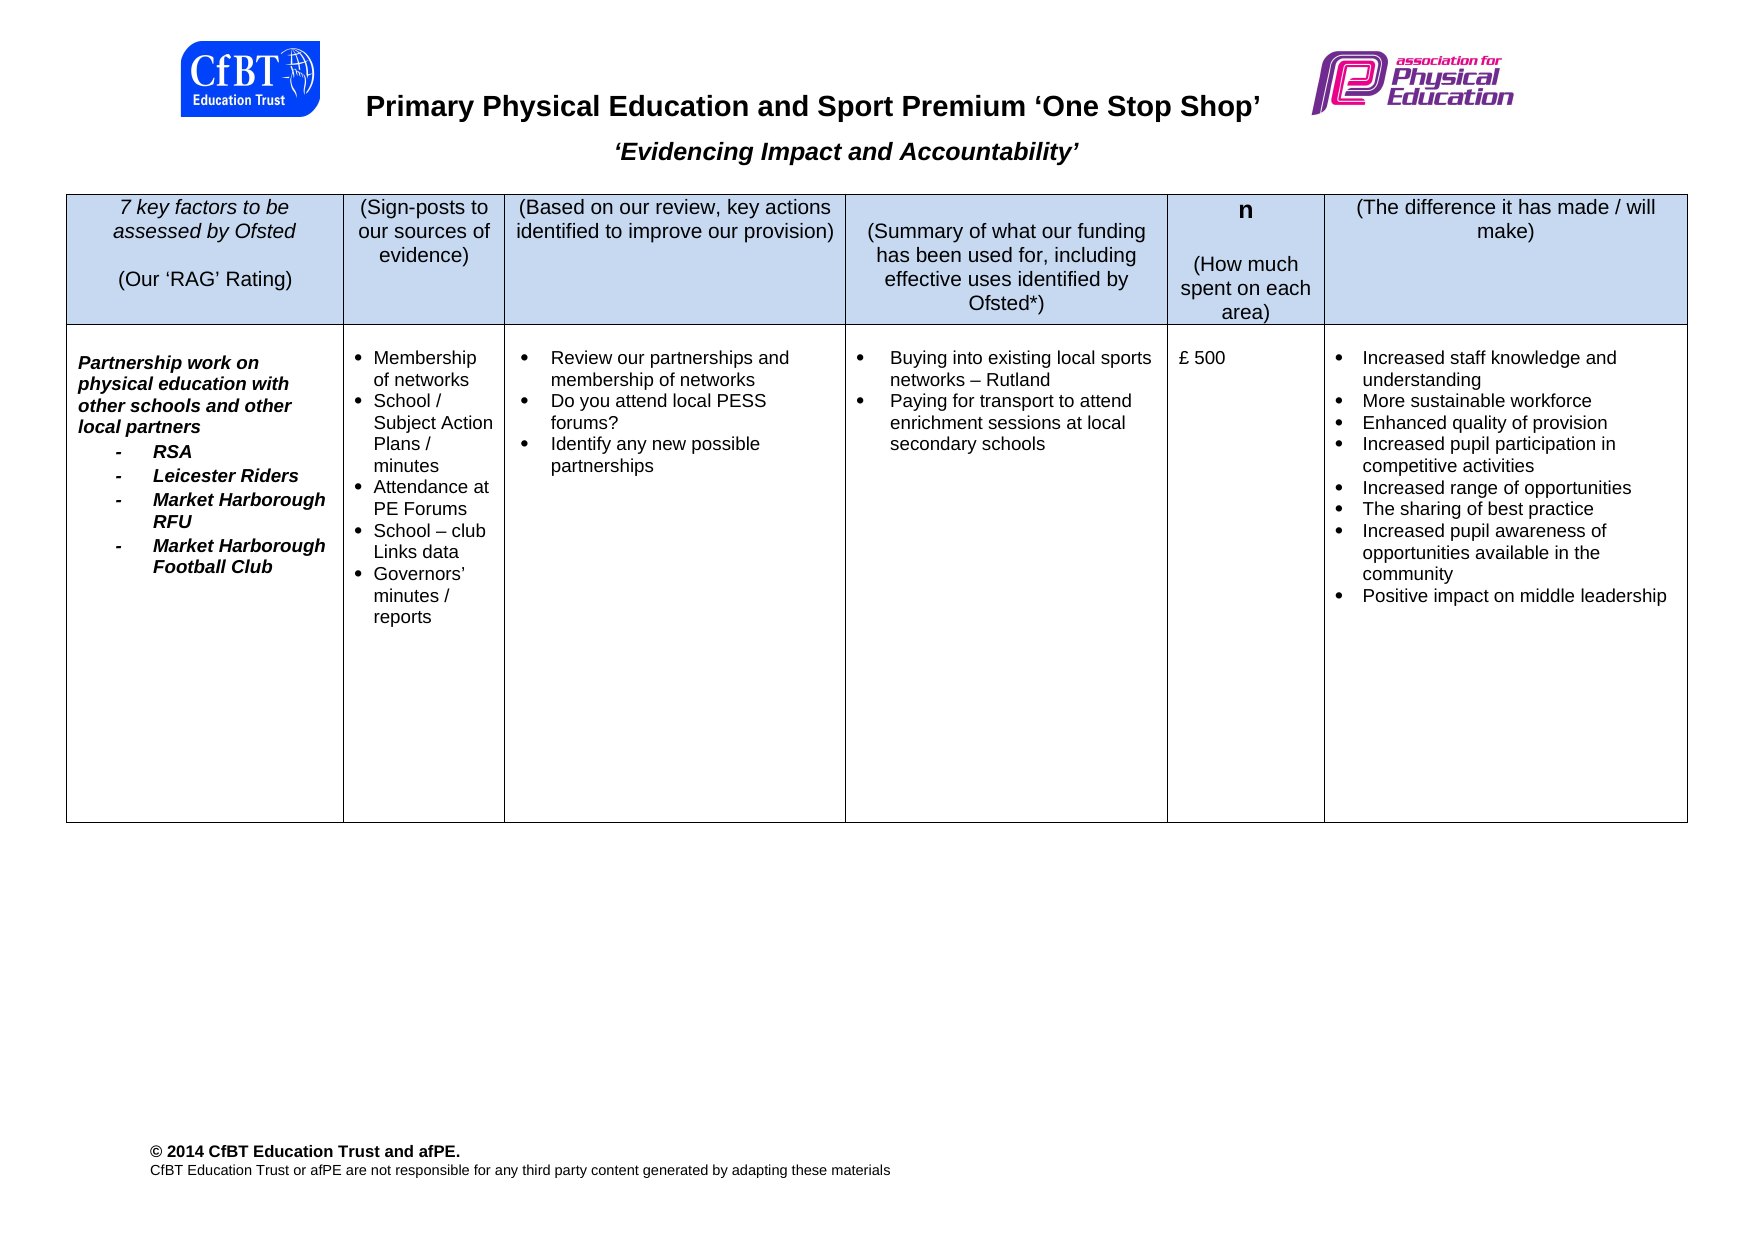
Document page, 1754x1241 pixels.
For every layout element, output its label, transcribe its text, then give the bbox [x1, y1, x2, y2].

table_cell £ 500 [1168, 325, 1324, 822]
table_cell Membership of networks School / Subject Action Plans / minutes Attendance at PE Forums School – club Links data Governors’ minutes / reports [344, 325, 504, 822]
picture [1310, 49, 1515, 117]
table_cell Effective Use of the Funding (Summary of what our funding has been used for, including effective uses identified by Ofsted*) [846, 195, 1167, 324]
table_cell Funding Breakdown (How much spent on each area) [1168, 195, 1324, 324]
table_cell Increased staff knowledge and understanding More sustainable workforce Enhanced quality of provision Increased pupil participation in competitive activities Increased range of opportunities The sharing of best practice Increased pupil awareness of opportunities available in the community Positive impact on middle leadership [1325, 325, 1687, 822]
table_cell Action Plan (Based on our review, key actions identified to improve our provision) [505, 195, 845, 324]
table_cell Review our partnerships and membership of networks Do you attend local PESS forums? Identify any new possible partnerships [505, 325, 845, 822]
table_cell Area of Focus Including the 7 key factors to be assessed by Ofsted (Our ‘RAG’ Rating) [67, 195, 343, 324]
table_cell Evidence (Sign-posts to our sources of evidence) [344, 195, 504, 324]
table_cell Partnership work on physical education with other schools and other local partners RSA Leicester Riders Market Harborough RFU Market Harborough Football Club [67, 325, 343, 822]
table_cell Buying into existing local sports networks – Rutland Paying for transport to attend enrichment sessions at local secondary schools [846, 325, 1167, 822]
table_cell Impact (The difference it has made / will make) [1325, 195, 1687, 324]
picture [180, 41, 320, 117]
